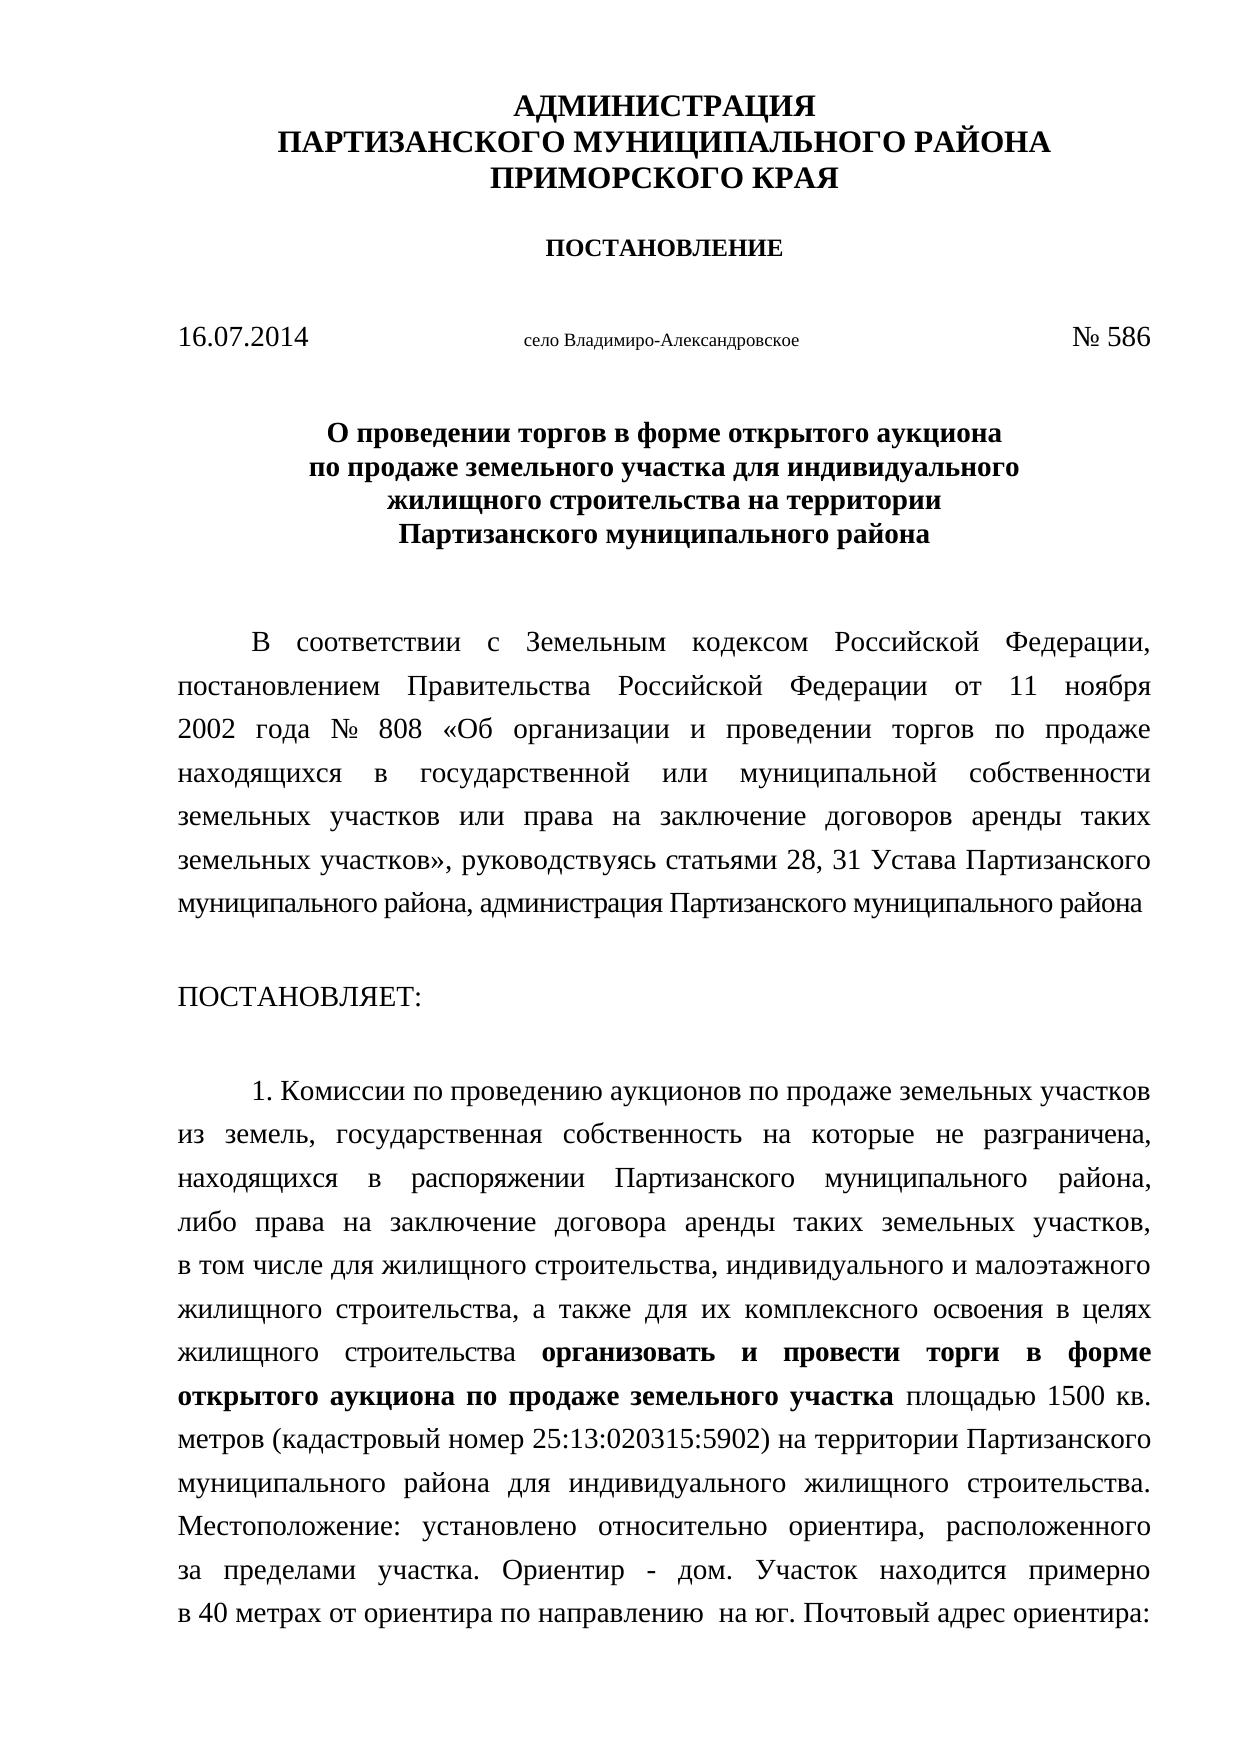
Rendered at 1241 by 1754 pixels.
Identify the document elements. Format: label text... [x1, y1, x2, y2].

text жилищного строительства на территории [177, 482, 1152, 516]
text ПОСТАНОВЛЯЕТ: [177, 979, 1152, 1013]
text ПРИМОРСКОГО КРАЯ [177, 159, 1152, 195]
subtitle ПОСТАНОВЛЕНИЕ [177, 233, 1152, 262]
text В соответствии с Земельным кодексом Российской Федерации, постановлением Правительства Российской Федерации от 11 ноября 2002 года № 808 «Об организации и проведении торгов по продаже находящихся в государственной или муниципальной собственности земельных участков или права на заключение договоров аренды таких земельных участков», руководствуясь статьями 28, 31 Устава Партизанского муниципального района, администрация Партизанского муниципального района [177, 624, 1152, 919]
text ПАРТИЗАНСКОГО МУНИЦИПАЛЬНОГО РАЙОНА [177, 123, 1152, 159]
text О проведении торгов в форме открытого аукциона [177, 415, 1152, 449]
text 16.07.2014 село Владимиро-Александровское № 586 [177, 319, 1152, 353]
text по продаже земельного участка для индивидуального [177, 449, 1152, 482]
text АДМИНИСТРАЦИЯ [177, 87, 1152, 123]
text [177, 1073, 1152, 1629]
text Партизанского муниципального района [177, 516, 1152, 549]
